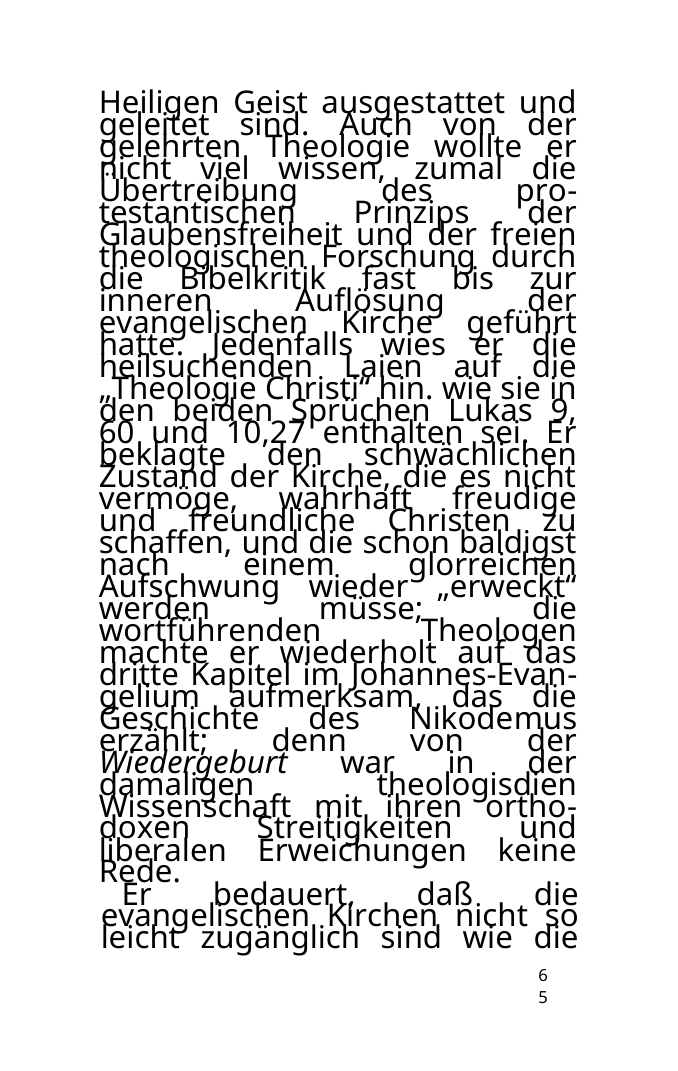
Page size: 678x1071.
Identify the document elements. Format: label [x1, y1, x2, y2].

text [98, 96, 577, 887]
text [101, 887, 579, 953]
